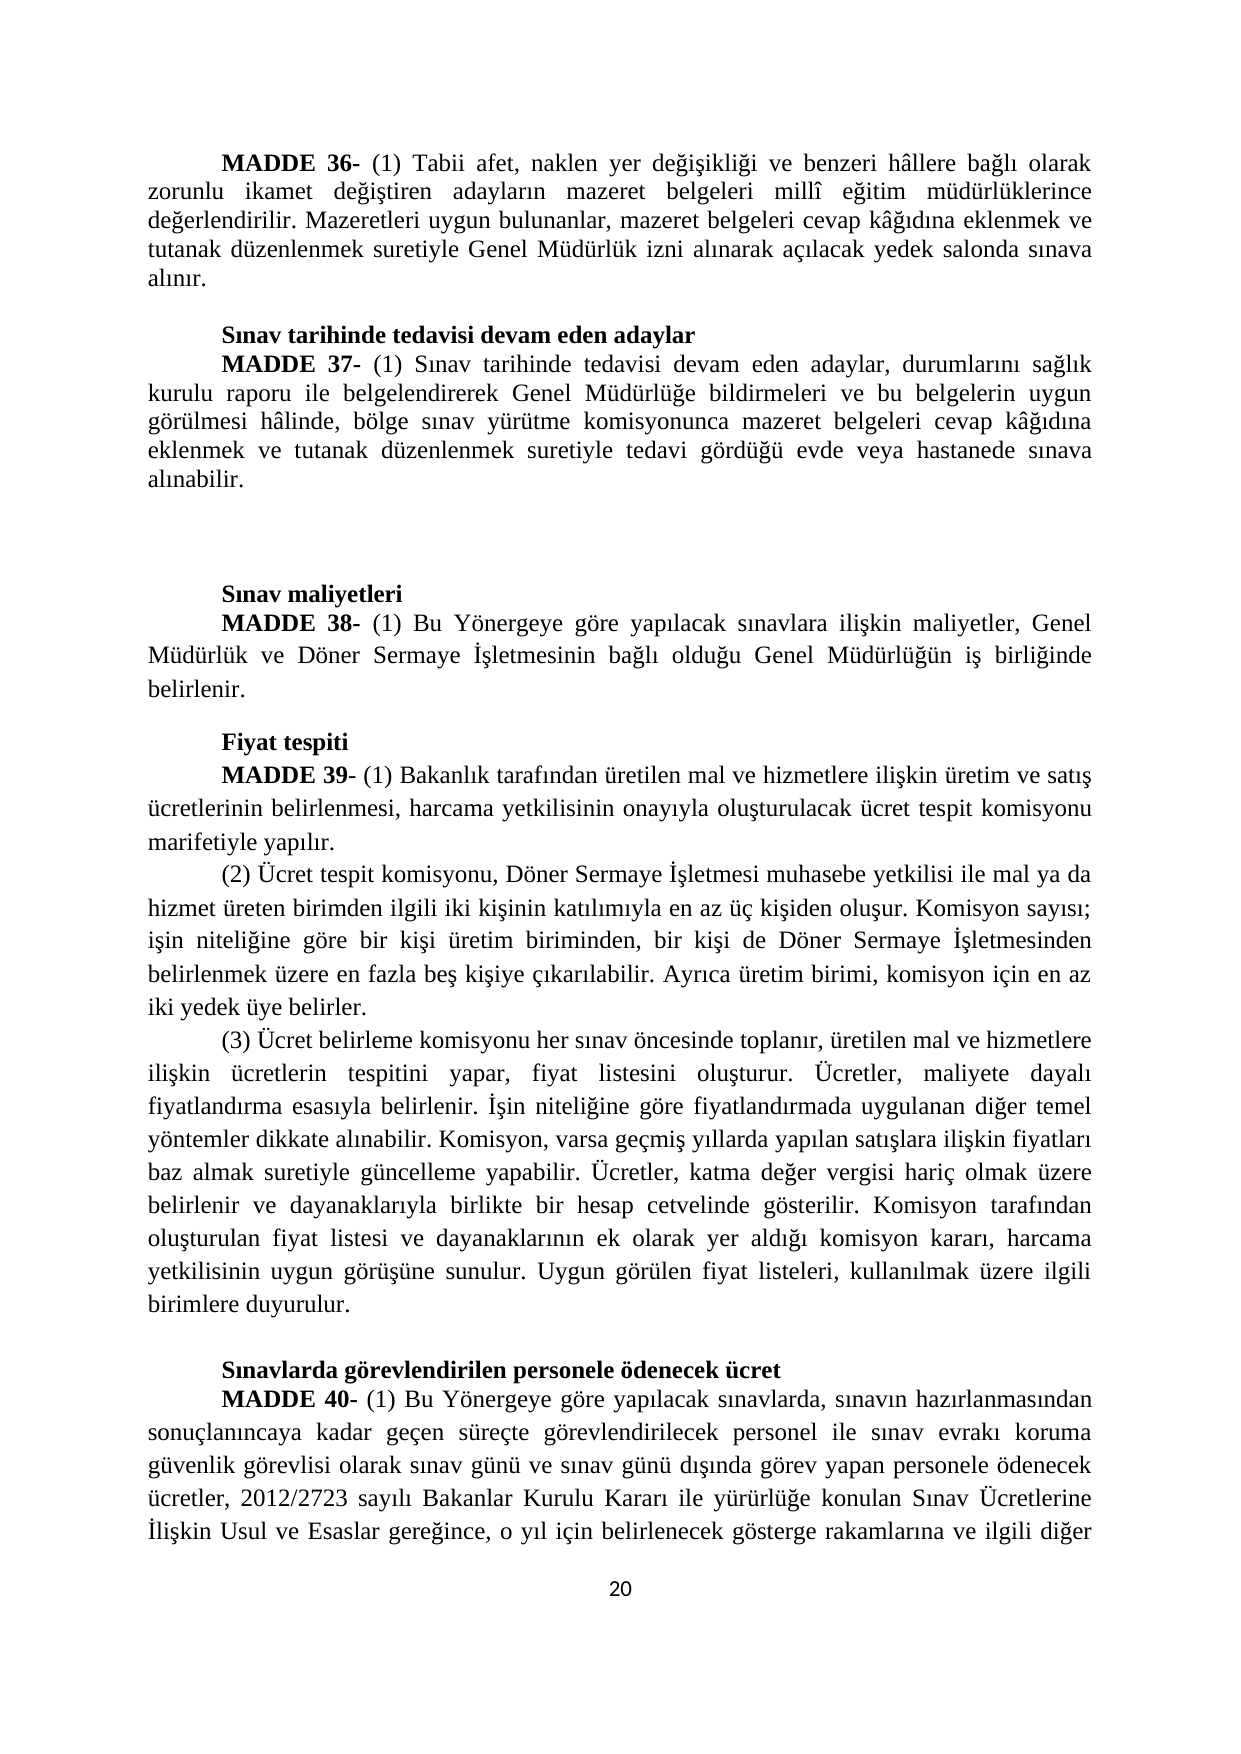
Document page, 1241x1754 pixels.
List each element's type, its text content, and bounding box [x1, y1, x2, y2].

text (2) Ücret tespit komisyonu, Döner Sermaye İşletmesi muhasebe yetkilisi ile mal ya da hizmet üreten birimden ilgili iki kişinin katılımıyla en az üç kişiden oluşur. Komisyon sayısı; işin niteliğine göre bir kişi üretim biriminden, bir kişi de Döner Sermaye İşletmesinden belirlenmek üzere en fazla beş kişiye çıkarılabilir. Ayrıca üretim birimi, komisyon için en az iki yedek üye belirler. [148, 859, 1093, 1020]
text (3) Ücret belirleme komisyonu her sınav öncesinde toplanır, üretilen mal ve hizmetlere ilişkin ücretlerin tespitini yapar, fiyat listesini oluşturur. Ücretler, maliyete dayalı fiyatlandırma esasıyla belirlenir. İşin niteliğine göre fiyatlandırmada uygulanan diğer temel yöntemler dikkate alınabilir. Komisyon, varsa geçmiş yıllarda yapılan satışlara ilişkin fiyatları baz almak suretiyle güncelleme yapabilir. Ücretler, katma değer vergisi hariç olmak üzere belirlenir ve dayanaklarıyla birlikte bir hesap cetvelinde gösterilir. Komisyon tarafından oluşturulan fiyat listesi ve dayanaklarının ek olarak yer aldığı komisyon kararı, harcama yetkilisinin uygun görüşüne sunulur. Uygun görülen fiyat listeleri, kullanılmak üzere ilgili birimlere duyurulur. [148, 1025, 1093, 1318]
text Fiyat tespiti [148, 727, 1093, 756]
text Sınav maliyetleri [148, 579, 1093, 608]
text Sınavlarda görevlendirilen personele ödenecek ücret [148, 1355, 1093, 1384]
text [148, 1384, 1093, 1544]
text MADDE 38- (1) Bu Yönergeye göre yapılacak sınavlara ilişkin maliyetler, Genel Müdürlük ve Döner Sermaye İşletmesinin bağlı olduğu Genel Müdürlüğün iş birliğinde belirlenir. [148, 608, 1093, 702]
text MADDE 36- (1) Tabii afet, naklen yer değişikliği ve benzeri hâllere bağlı olarak zorunlu ikamet değiştiren adayların mazeret belgeleri millî eğitim müdürlüklerince değerlendirilir. Mazeretleri uygun bulunanlar, mazeret belgeleri cevap kâğıdına eklenmek ve tutanak düzenlenmek suretiyle Genel Müdürlük izni alınarak açılacak yedek salonda sınava alınır. [148, 148, 1093, 291]
text MADDE 37- (1) Sınav tarihinde tedavisi devam eden adaylar, durumlarını sağlık kurulu raporu ile belgelendirerek Genel Müdürlüğe bildirmeleri ve bu belgelerin uygun görülmesi hâlinde, bölge sınav yürütme komisyonunca mazeret belgeleri cevap kâğıdına eklenmek ve tutanak düzenlenmek suretiyle tedavi gördüğü evde veya hastanede sınava alınabilir. [148, 349, 1093, 493]
text Sınav tarihinde tedavisi devam eden adaylar [148, 320, 1093, 349]
text MADDE 39- (1) Bakanlık tarafından üretilen mal ve hizmetlere ilişkin üretim ve satış ücretlerinin belirlenmesi, harcama yetkilisinin onayıyla oluşturulacak ücret tespit komisyonu marifetiyle yapılır. [148, 761, 1093, 855]
